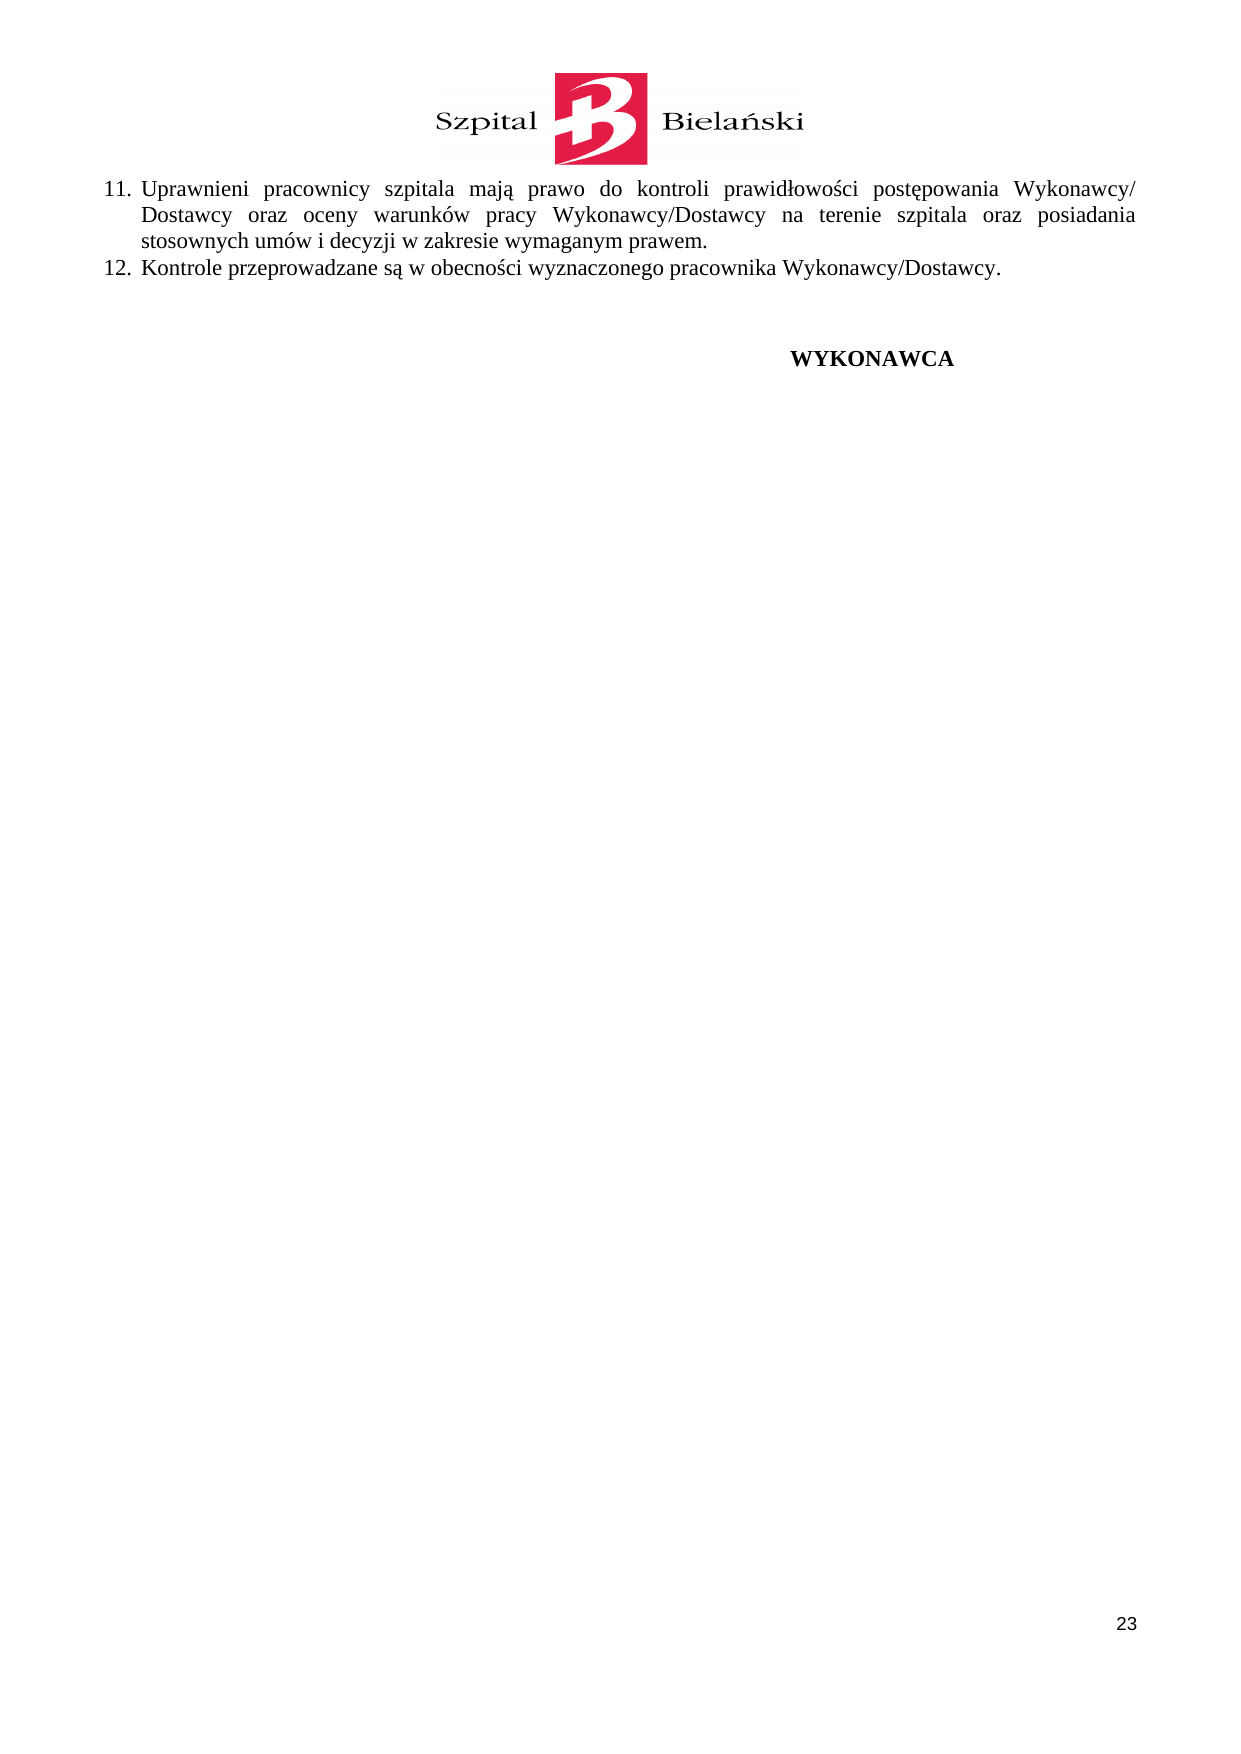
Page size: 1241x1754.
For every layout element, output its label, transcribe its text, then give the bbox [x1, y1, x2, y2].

picture [436, 73, 804, 165]
list Kontrole przeprowadzane są w obecności wyznaczonego pracownika Wykonawcy/Dostawcy. [103, 254, 1137, 280]
list Uprawnieni pracownicy szpitala mają prawo do kontroli prawidłowości postępowania Wykonawcy/ Dostawcy oraz oceny warunków pracy Wykonawcy/Dostawcy na terenie szpitala oraz posiadania stosownych umów i decyzji w zakresie wymaganym prawem. [103, 174, 1137, 254]
text WYKONAWCA [103, 345, 1137, 372]
